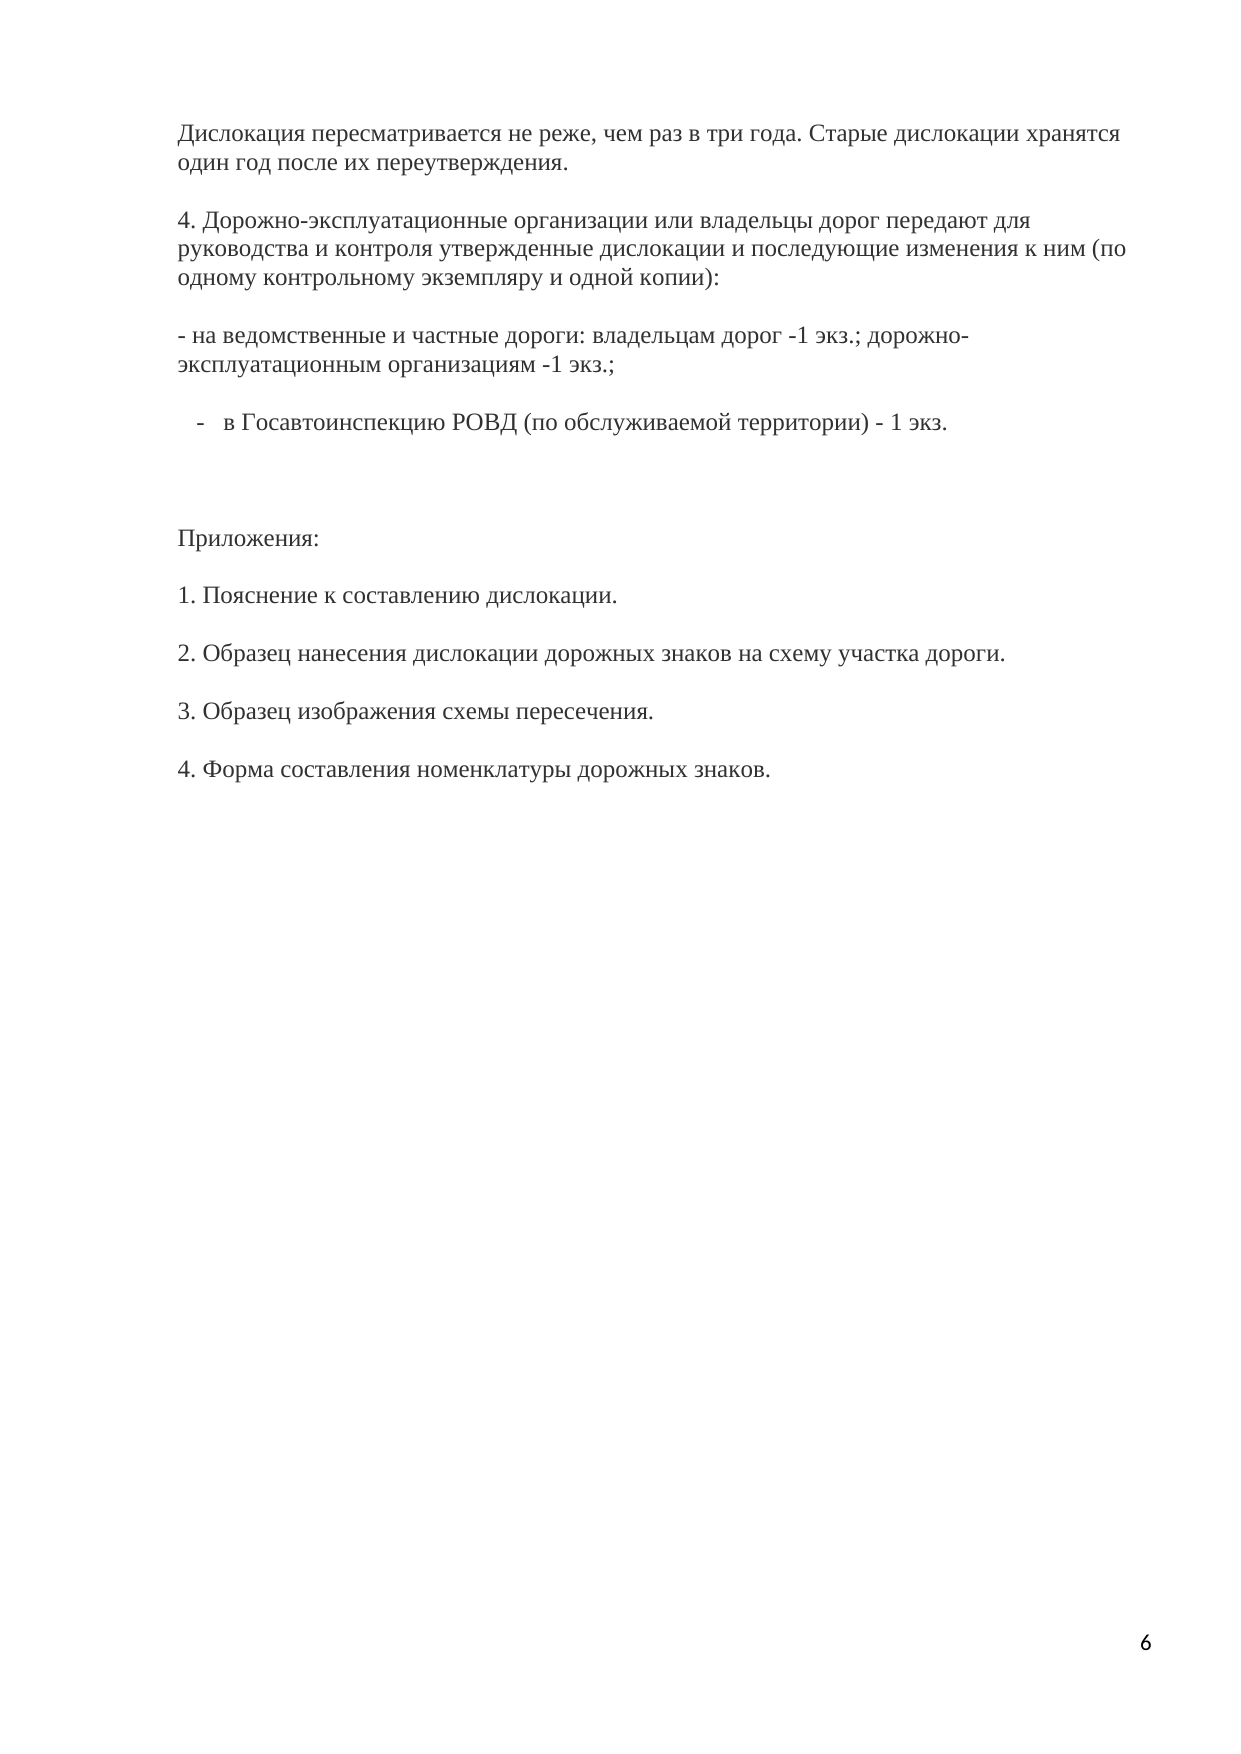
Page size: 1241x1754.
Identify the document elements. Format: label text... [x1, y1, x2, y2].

text - на ведомственные и частные дороги: владельцам дорог -1 экз.; дорожно-эксплуатационным организациям -1 экз.; [177, 320, 1152, 378]
text 4. Форма составления номенклатуры дорожных знаков. [177, 754, 1152, 783]
text 3. Образец изображения схемы пересечения. [177, 696, 1152, 725]
text - в Госавтоинспекцию РОВД (по обслуживаемой территории) - 1 экз. [177, 407, 1152, 436]
text 4. Дорожно-эксплуатационные организации или владельцы дорог передают для руководства и контроля утвержденные дислокации и последующие изменения к ним (по одному контрольному экземпляру и одной копии): [177, 205, 1152, 291]
text Приложения: [177, 523, 1152, 551]
text Дислокация пересматривается не реже, чем раз в три года. Старые дислокации хранятся один год после их переутверждения. [177, 118, 1152, 176]
text 2. Образец нанесения дислокации дорожных знаков на схему участка дороги. [177, 638, 1152, 667]
text 1. Пояснение к составлению дислокации. [177, 581, 1152, 609]
